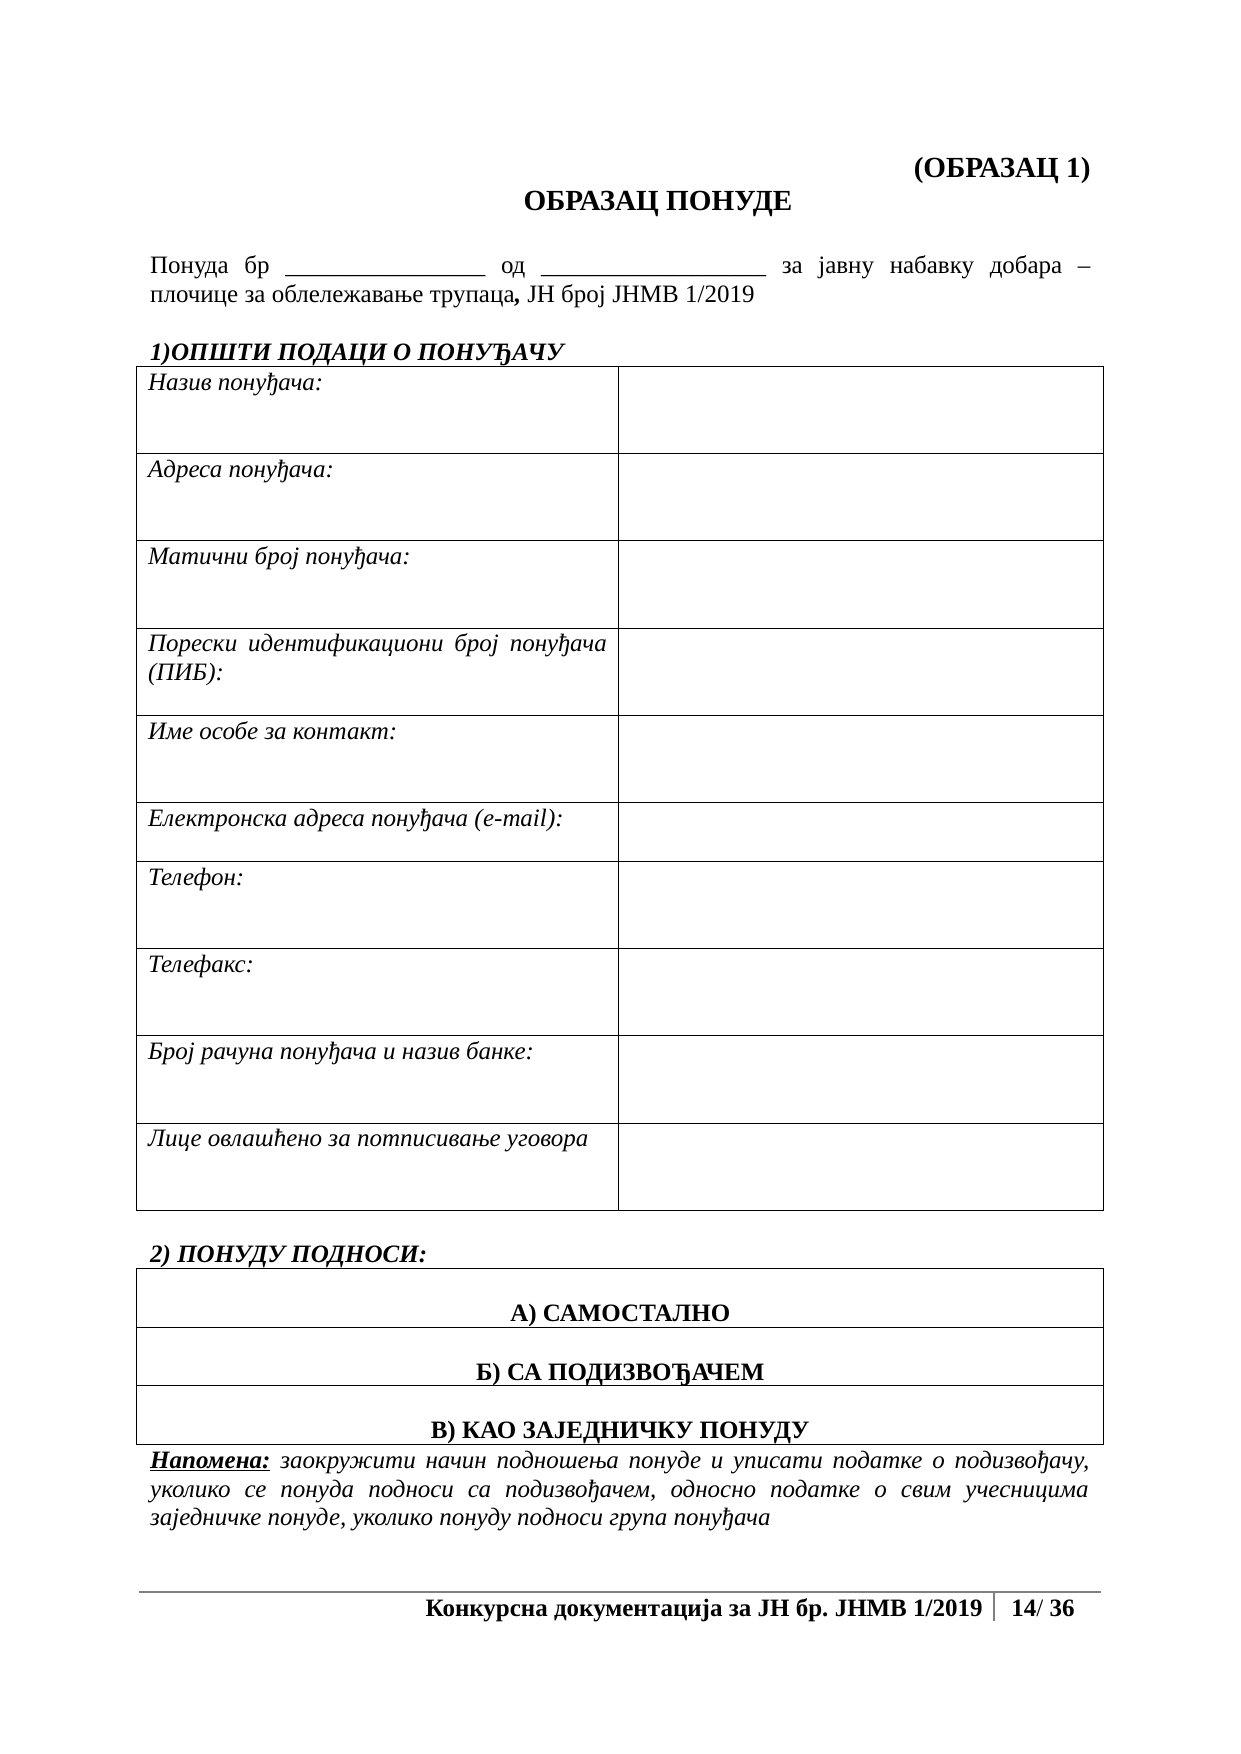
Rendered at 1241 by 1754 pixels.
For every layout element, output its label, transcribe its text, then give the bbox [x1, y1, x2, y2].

table_cell Б) СА ПОДИЗВОЂАЧЕМ [137, 1328, 1103, 1385]
text (ОБРАЗАЦ 1) [225, 150, 1090, 183]
text Понуда бр ________________ од __________________ за јавну набавку добара – плочице за облележавање трупаца, ЈН број ЈНМВ 1/2019 [150, 251, 1090, 308]
table_cell В) КАО ЗАЈЕДНИЧКУ ПОНУДУ [137, 1386, 1103, 1444]
table_cell [619, 1124, 1103, 1210]
table_cell Телефакс: [137, 949, 618, 1035]
table_cell [619, 862, 1103, 948]
text 1)ОПШТИ ПОДАЦИ О ПОНУЂАЧУ [150, 337, 1090, 366]
text ОБРАЗАЦ ПОНУДЕ [225, 183, 1090, 217]
table_cell Име особе за контакт: [137, 716, 618, 802]
table_cell [619, 629, 1103, 715]
table_header Назив понуђача: [137, 367, 618, 453]
table_cell Матични број понуђача: [137, 541, 618, 627]
table_cell Порески идентификациони број понуђача (ПИБ): [137, 629, 618, 715]
table_cell [619, 454, 1103, 540]
table_cell [619, 949, 1103, 1035]
table_header А) САМОСТАЛНО [137, 1269, 1103, 1327]
table_cell [619, 803, 1103, 861]
table_cell Електронска адреса понуђача (e-mail): [137, 803, 618, 861]
table_cell Лице овлашћено за потписивање уговора [137, 1124, 618, 1210]
table_cell Телефон: [137, 862, 618, 948]
table_cell [619, 541, 1103, 627]
table_cell [619, 1036, 1103, 1122]
text 2) ПОНУДУ ПОДНОСИ: [150, 1239, 1090, 1268]
table_header [619, 367, 1103, 453]
table_cell Број рачуна понуђача и назив банке: [137, 1036, 618, 1122]
table_cell [619, 716, 1103, 802]
text Напомена: заокружити начин подношења понуде и уписати податке о подизвођачу, уколико се понуда подноси са подизвођачем, односно податке о свим учесницима заједничке понуде, уколико понуду подноси група понуђача [150, 1445, 1090, 1531]
table_cell Адреса понуђача: [137, 454, 618, 540]
